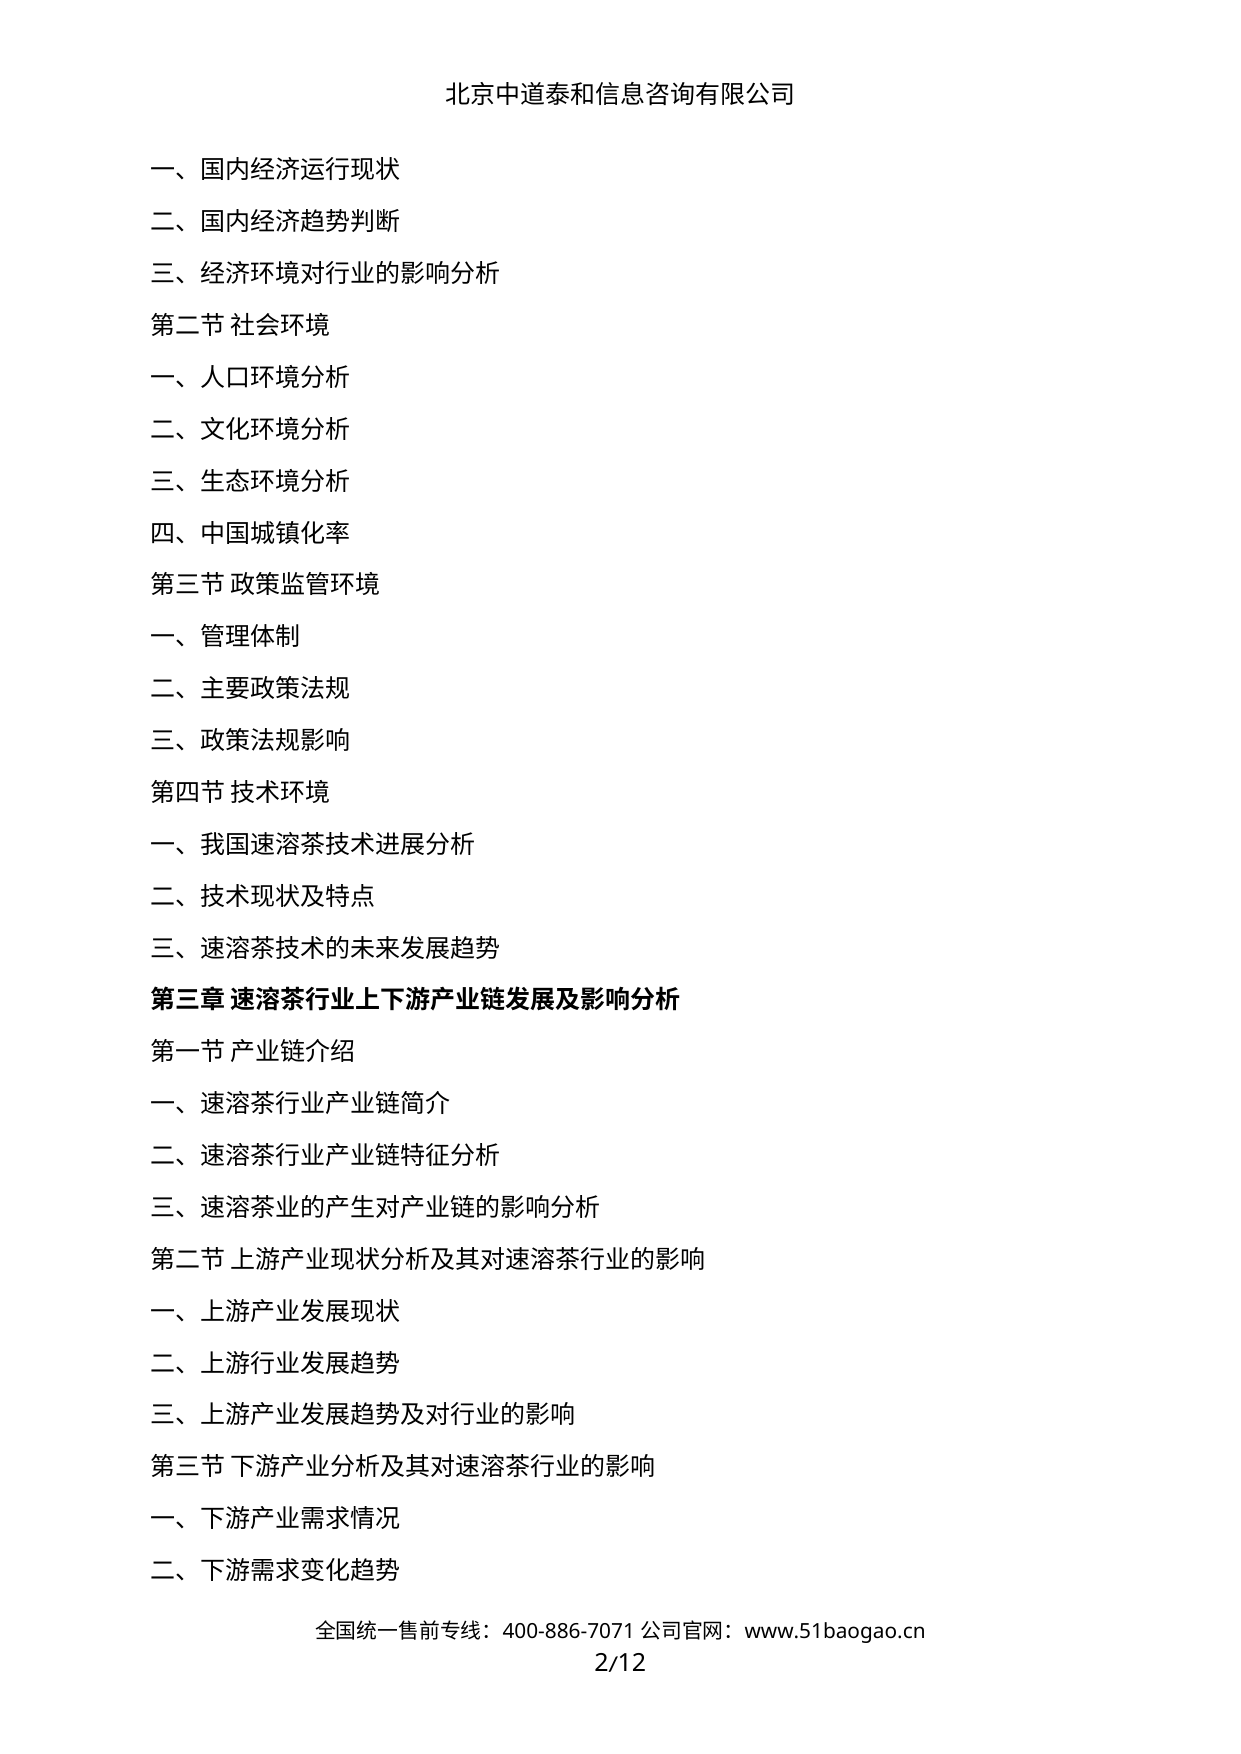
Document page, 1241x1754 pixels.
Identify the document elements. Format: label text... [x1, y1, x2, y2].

text 第三节 下游产业分析及其对速溶茶行业的影响 [150, 1447, 1090, 1483]
text 一、下游产业需求情况 [150, 1499, 1090, 1535]
text 第四节 技术环境 [150, 772, 1090, 809]
text 一、国内经济运行现状 [150, 150, 1090, 186]
text 第二节 上游产业现状分析及其对速溶茶行业的影响 [150, 1239, 1090, 1276]
text 三、速溶茶技术的未来发展趋势 [150, 928, 1090, 964]
text 一、人口环境分析 [150, 357, 1090, 394]
text 四、中国城镇化率 [150, 513, 1090, 549]
text 第三节 政策监管环境 [150, 565, 1090, 601]
text 二、技术现状及特点 [150, 876, 1090, 912]
text 三、政策法规影响 [150, 721, 1090, 757]
text 一、速溶茶行业产业链简介 [150, 1084, 1090, 1120]
text 二、速溶茶行业产业链特征分析 [150, 1136, 1090, 1172]
text 二、主要政策法规 [150, 669, 1090, 705]
text 第三章 速溶茶行业上下游产业链发展及影响分析 [150, 980, 1090, 1016]
text 三、经济环境对行业的影响分析 [150, 254, 1090, 290]
text 第二节 社会环境 [150, 306, 1090, 342]
text 第一节 产业链介绍 [150, 1032, 1090, 1068]
text 一、上游产业发展现状 [150, 1291, 1090, 1327]
text 二、上游行业发展趋势 [150, 1343, 1090, 1379]
text 二、下游需求变化趋势 [150, 1551, 1090, 1587]
text 二、国内经济趋势判断 [150, 202, 1090, 238]
text 二、文化环境分析 [150, 409, 1090, 446]
text 一、管理体制 [150, 617, 1090, 653]
text 三、生态环境分析 [150, 461, 1090, 497]
text 三、上游产业发展趋势及对行业的影响 [150, 1395, 1090, 1431]
text 三、速溶茶业的产生对产业链的影响分析 [150, 1187, 1090, 1224]
text 一、我国速溶茶技术进展分析 [150, 824, 1090, 861]
